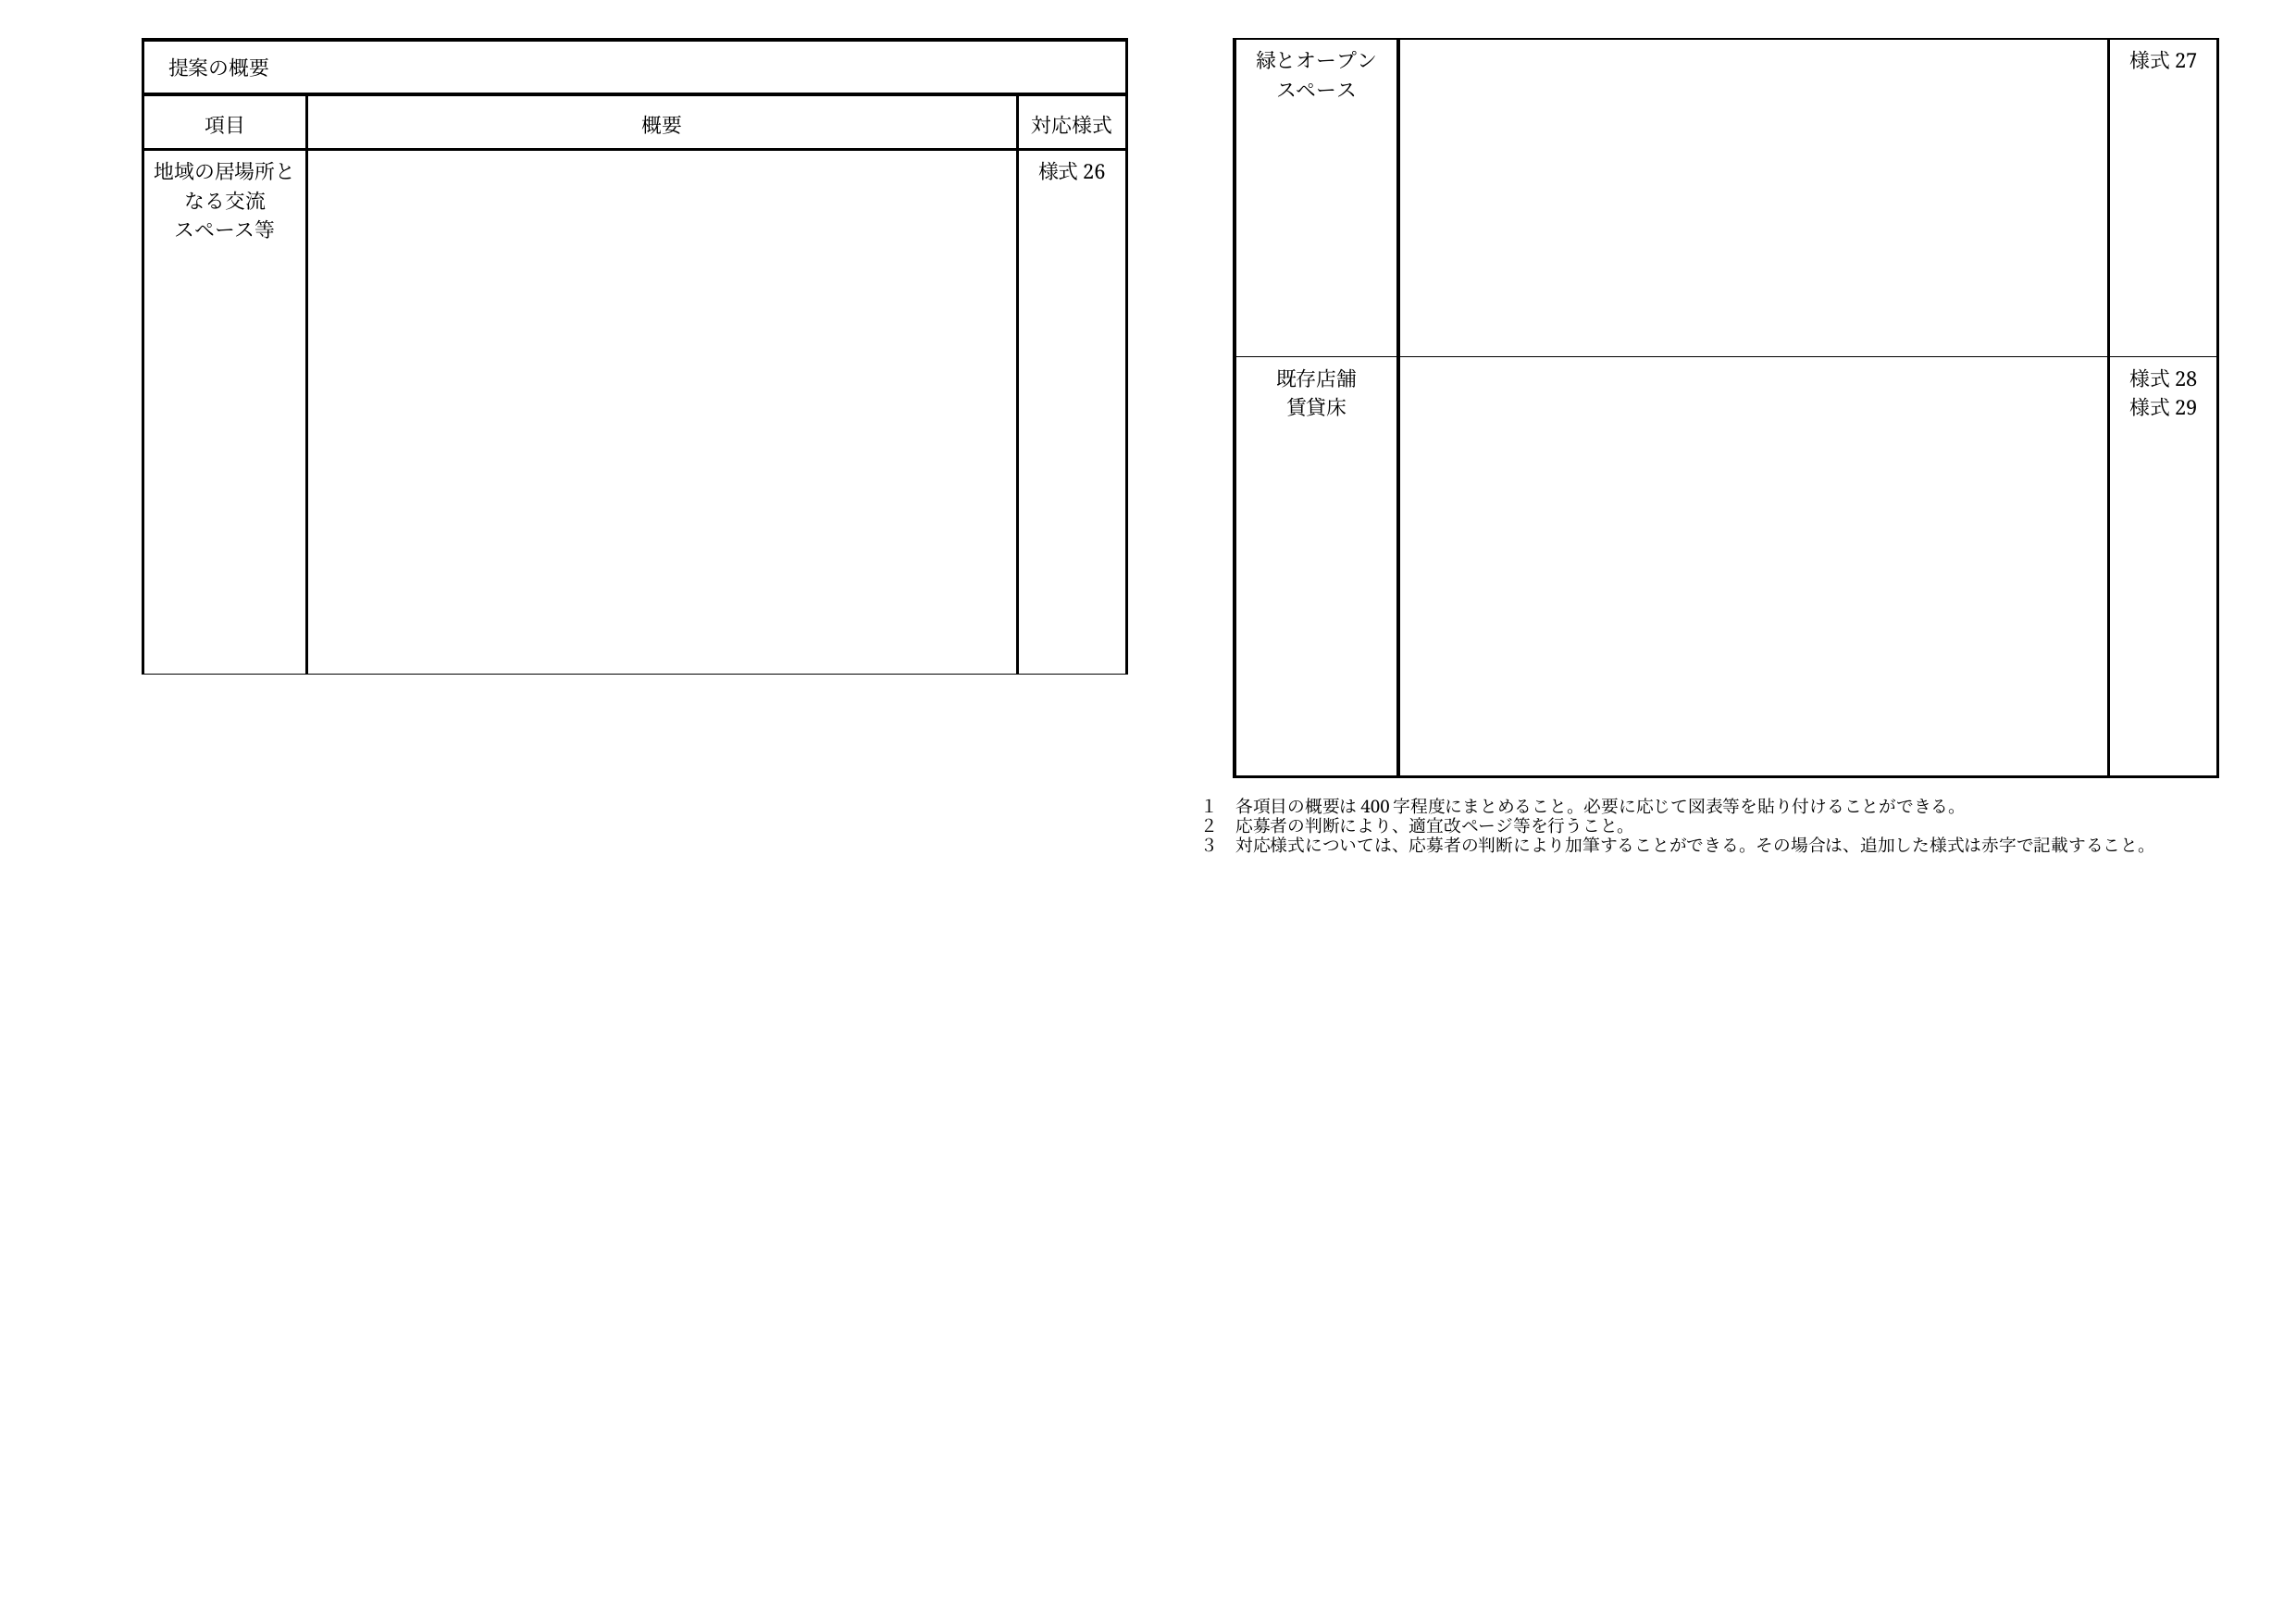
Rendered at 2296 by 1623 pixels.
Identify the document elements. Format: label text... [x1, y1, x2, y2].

table_cell [1400, 357, 2107, 775]
table_cell 緑とオープン スペース [1236, 40, 1396, 356]
text １ 各項目の概要は400字程度にまとめること。必要に応じて図表等を貼り付けることができる。 [1201, 798, 2252, 817]
table_cell 様式28 様式29 [2110, 357, 2216, 775]
table_cell 概要 [308, 96, 1016, 147]
table_cell 地域の居場所となる交流 スペース等 [144, 151, 305, 674]
table_cell 既存店舗 賃貸床 [1236, 357, 1396, 775]
text ３ 対応様式については、応募者の判断により加筆することができる。その場合は、追加した様式は赤字で記載すること。 [1201, 836, 2252, 856]
table_cell 項目 [144, 96, 305, 147]
table_cell 対応様式 [1019, 96, 1125, 147]
table_cell [1400, 40, 2107, 356]
text ２ 応募者の判断により、適宜改ページ等を行うこと。 [1201, 817, 2252, 836]
table_cell [308, 151, 1016, 674]
table_cell 様式27 [2110, 40, 2216, 356]
table_cell 様式26 [1019, 151, 1125, 674]
table_header 提案の概要 [144, 42, 1125, 93]
